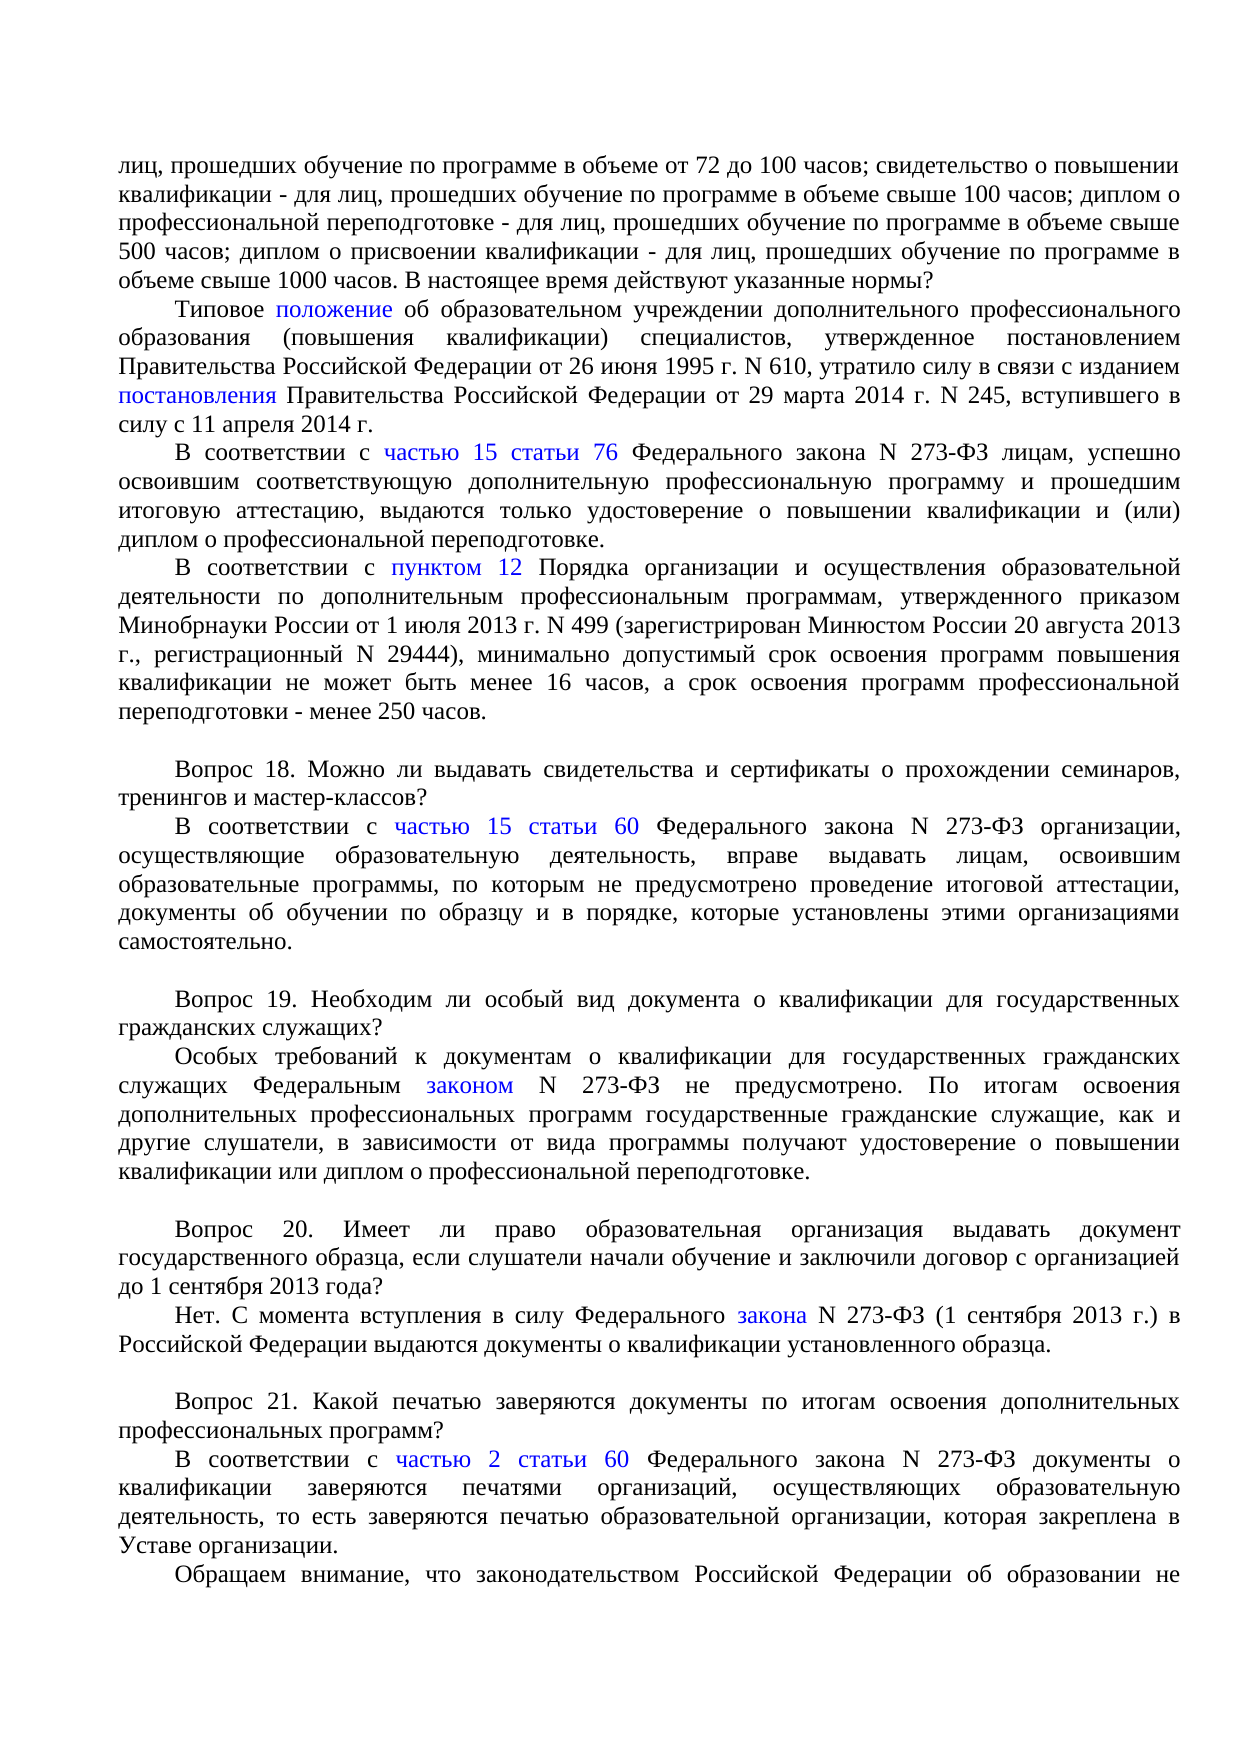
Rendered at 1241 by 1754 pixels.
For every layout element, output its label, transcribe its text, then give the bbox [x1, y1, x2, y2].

text Типовое положение об образовательном учреждении дополнительного профессионального образования (повышения квалификации) специалистов, утвержденное постановлением Правительства Российской Федерации от 26 июня 1995 г. N 610, утратило силу в связи с изданием постановления Правительства Российской Федерации от 29 марта 2014 г. N 245, вступившего в силу с 11 апреля 2014 г. [118, 294, 1181, 437]
text Вопрос 20. Имеет ли право образовательная организация выдавать документ государственного образца, если слушатели начали обучение и заключили договор с организацией до 1 сентября 2013 года? [118, 1214, 1181, 1300]
text В соответствии с частью 2 статьи 60 Федерального закона N 273-ФЗ документы о квалификации заверяются печатями организаций, осуществляющих образовательную деятельность, то есть заверяются печатью образовательной организации, которая закреплена в Уставе организации. [118, 1444, 1181, 1559]
text В соответствии с пунктом 12 Порядка организации и осуществления образовательной деятельности по дополнительным профессиональным программам, утвержденного приказом Минобрнауки России от 1 июля 2013 г. N 499 (зарегистрирован Минюстом России 20 августа 2013 г., регистрационный N 29444), минимально допустимый срок освоения программ повышения квалификации не может быть менее 16 часов, а срок освоения программ профессиональной переподготовки - менее 250 часов. [118, 552, 1181, 725]
text В соответствии с частью 15 статьи 60 Федерального закона N 273-ФЗ организации, осуществляющие образовательную деятельность, вправе выдавать лицам, освоившим образовательные программы, по которым не предусмотрено проведение итоговой аттестации, документы об обучении по образцу и в порядке, которые установлены этими организациями самостоятельно. [118, 811, 1181, 955]
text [118, 1559, 1181, 1587]
text Нет. С момента вступления в силу Федерального закона N 273-ФЗ (1 сентября 2013 г.) в Российской Федерации выдаются документы о квалификации установленного образца. [118, 1300, 1181, 1357]
text В соответствии с частью 15 статьи 76 Федерального закона N 273-ФЗ лицам, успешно освоившим соответствующую дополнительную профессиональную программу и прошедшим итоговую аттестацию, выдаются только удостоверение о повышении квалификации и (или) диплом о профессиональной переподготовке. [118, 437, 1181, 552]
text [118, 150, 1181, 294]
text Особых требований к документам о квалификации для государственных гражданских служащих Федеральным законом N 273-ФЗ не предусмотрено. По итогам освоения дополнительных профессиональных программ государственные гражданские служащие, как и другие слушатели, в зависимости от вида программы получают удостоверение о повышении квалификации или диплом о профессиональной переподготовке. [118, 1041, 1181, 1185]
text Вопрос 19. Необходим ли особый вид документа о квалификации для государственных гражданских служащих? [118, 984, 1181, 1041]
text Вопрос 18. Можно ли выдавать свидетельства и сертификаты о прохождении семинаров, тренингов и мастер-классов? [118, 754, 1181, 811]
text Вопрос 21. Какой печатью заверяются документы по итогам освоения дополнительных профессиональных программ? [118, 1386, 1181, 1444]
